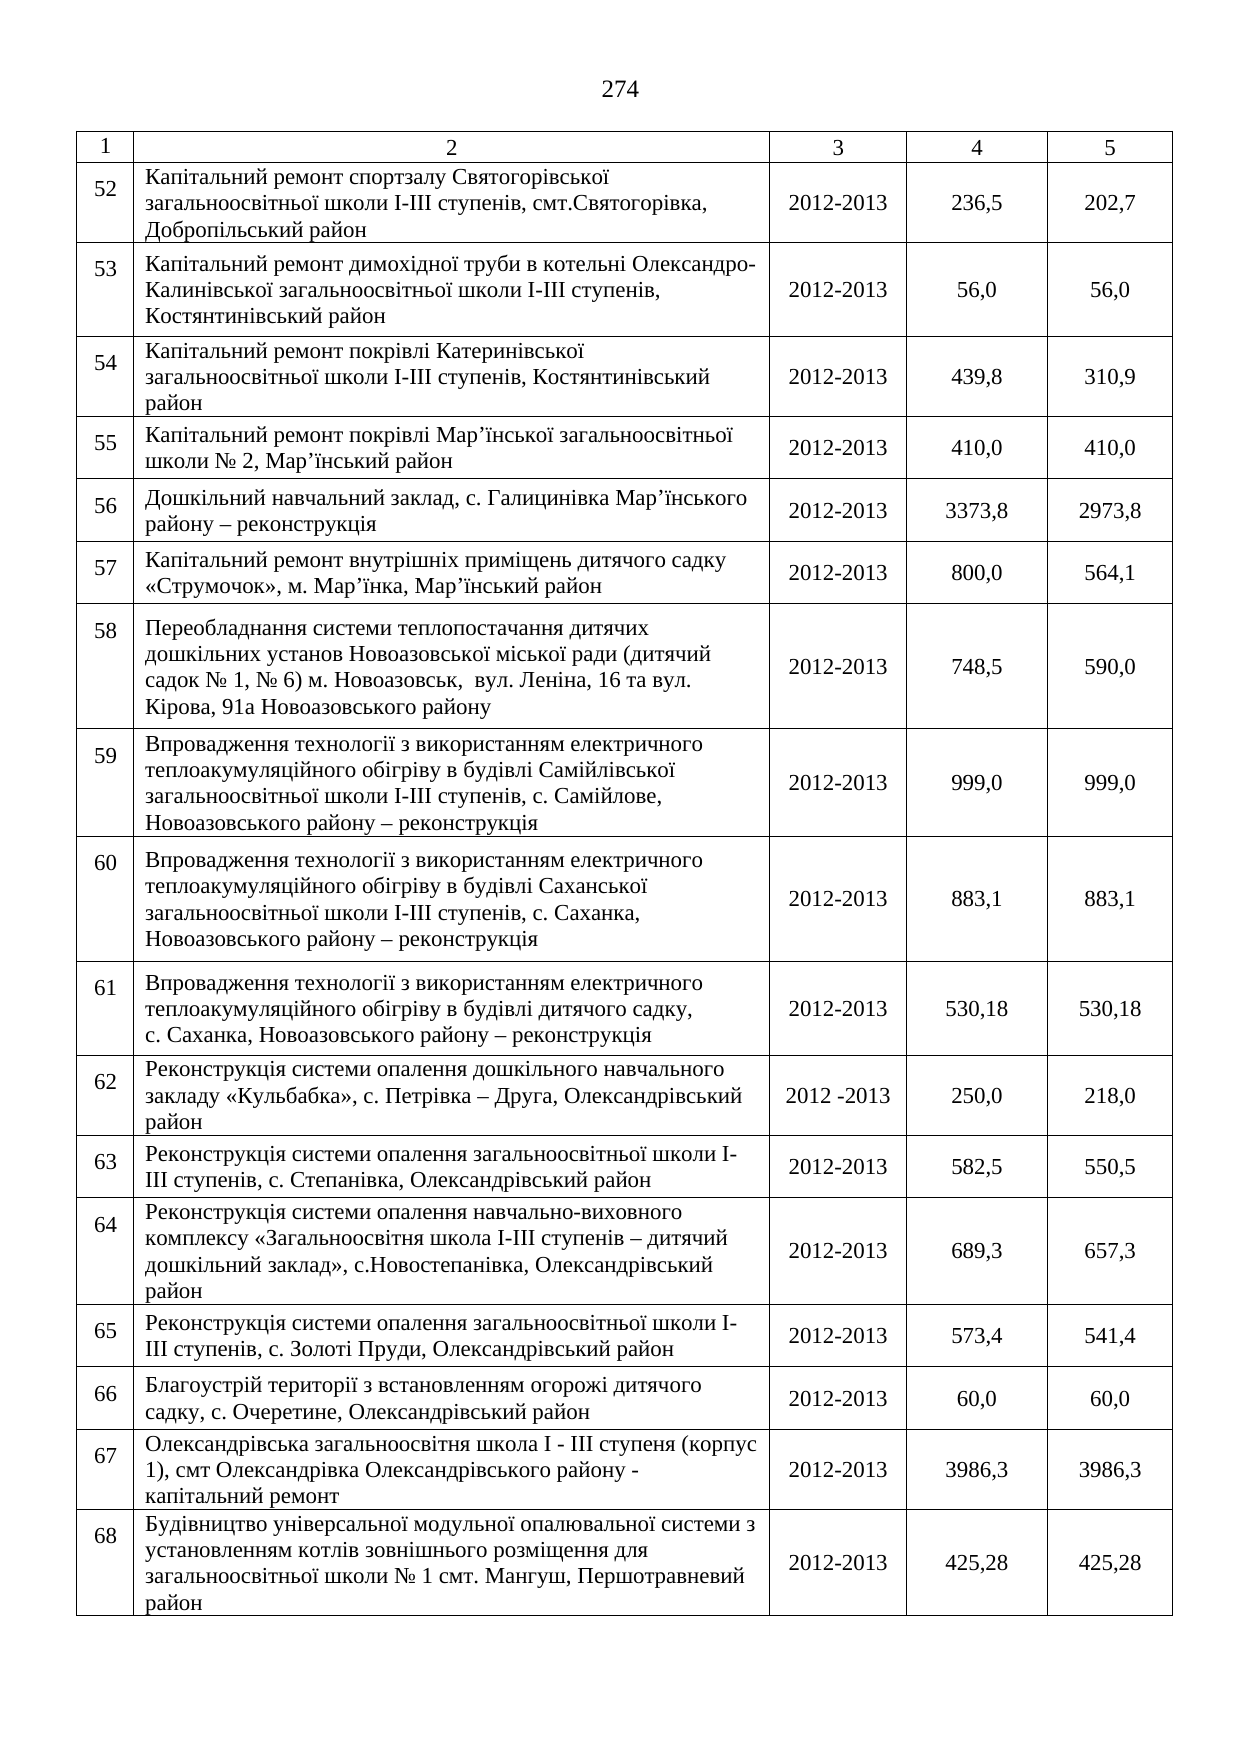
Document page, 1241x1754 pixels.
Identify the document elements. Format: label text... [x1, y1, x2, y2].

table_cell Реконструкція системи опалення дошкільного навчального закладу «Кульбабка», с. Петрівка – Друга, Олександрівський район [134, 1056, 769, 1134]
table_cell 2012-2013 [770, 1305, 906, 1366]
table_cell Реконструкція системи опалення навчально-виховного комплексу «Загальноосвітня школа I-III ступенів – дитячий дошкільний заклад», с.Новостепанівка, Олександрівський район [134, 1198, 769, 1303]
table_cell 55 [77, 417, 133, 478]
table_cell Впровадження технології з використанням електричного теплоакумуляційного обігріву в будівлі дитячого садку, с. Саханка, Новоазовського району – реконструкція [134, 962, 769, 1054]
table_cell 2012-2013 [770, 1367, 906, 1428]
table_header 4 [907, 132, 1047, 162]
table_cell 425,28 [1048, 1510, 1172, 1615]
table_cell 3986,3 [907, 1430, 1047, 1509]
table_cell 66 [77, 1367, 133, 1428]
table_cell Дошкільний навчальний заклад, с. Галицинівка Мар’їнського району – реконструкція [134, 479, 769, 541]
table_cell Реконструкція системи опалення загальноосвітньої школи I-III ступенів, с. Золоті Пруди, Олександрівський район [134, 1305, 769, 1366]
table_cell 56 [77, 479, 133, 541]
table_cell 748,5 [907, 604, 1047, 728]
table_cell 573,4 [907, 1305, 1047, 1366]
table_cell 52 [77, 163, 133, 242]
table_cell 541,4 [1048, 1305, 1172, 1366]
table_cell 53 [77, 243, 133, 336]
table_cell 3373,8 [907, 479, 1047, 541]
table_cell 2012-2013 [770, 163, 906, 242]
table_cell 64 [77, 1198, 133, 1303]
table_cell 883,1 [1048, 837, 1172, 961]
table_header 3 [770, 132, 906, 162]
table_cell 425,28 [907, 1510, 1047, 1615]
table_cell 530,18 [1048, 962, 1172, 1054]
table_cell 999,0 [907, 729, 1047, 836]
table_cell 57 [77, 542, 133, 603]
table_cell 590,0 [1048, 604, 1172, 728]
table_cell 2012-2013 [770, 1430, 906, 1509]
table_cell 61 [77, 962, 133, 1054]
table_header 2 [134, 132, 769, 162]
table_cell Капітальний ремонт спортзалу Святогорівської загальноосвітньої школи I-III ступенів, смт.Святогорівка, Добропільський район [134, 163, 769, 242]
table_cell 56,0 [907, 243, 1047, 336]
table_cell Впровадження технології з використанням електричного теплоакумуляційного обігріву в будівлі Самійлівської загальноосвітньої школи I-III ступенів, с. Самійлове, Новоазовського району – реконструкція [134, 729, 769, 836]
table_cell 2973,8 [1048, 479, 1172, 541]
table_cell 236,5 [907, 163, 1047, 242]
table_cell 550,5 [1048, 1136, 1172, 1197]
table_cell Капітальний ремонт покрівлі Мар’їнської загальноосвітньої школи № 2, Мар’їнський район [134, 417, 769, 478]
table_cell 67 [77, 1430, 133, 1509]
table_cell 2012-2013 [770, 962, 906, 1054]
table_header 1 [77, 132, 133, 162]
table_cell 999,0 [1048, 729, 1172, 836]
table_cell 54 [77, 337, 133, 416]
table_cell 800,0 [907, 542, 1047, 603]
table_cell Впровадження технології з використанням електричного теплоакумуляційного обігріву в будівлі Саханської загальноосвітньої школи I-III ступенів, с. Саханка, Новоазовського району – реконструкція [134, 837, 769, 961]
table_cell 202,7 [1048, 163, 1172, 242]
table_header 5 [1048, 132, 1172, 162]
table_cell 2012-2013 [770, 417, 906, 478]
table_cell 60,0 [907, 1367, 1047, 1428]
table_cell 59 [77, 729, 133, 836]
table_cell 60,0 [1048, 1367, 1172, 1428]
table_cell 2012 -2013 [770, 1056, 906, 1134]
table_cell Олександрівська загальноосвітня школа I - III ступеня (корпус 1), смт Олександрівка Олександрівського району - капітальний ремонт [134, 1430, 769, 1509]
table_cell 2012-2013 [770, 729, 906, 836]
table_cell 250,0 [907, 1056, 1047, 1134]
table_cell 56,0 [1048, 243, 1172, 336]
table_cell 58 [77, 604, 133, 728]
table_cell 530,18 [907, 962, 1047, 1054]
table_cell 657,3 [1048, 1198, 1172, 1303]
table_cell 2012-2013 [770, 1136, 906, 1197]
table_cell 2012-2013 [770, 604, 906, 728]
table_cell 2012-2013 [770, 1510, 906, 1615]
table_cell 410,0 [907, 417, 1047, 478]
table_cell Капітальний ремонт димохідної труби в котельні Олександро-Калинівської загальноосвітньої школи I-III ступенів, Костянтинівський район [134, 243, 769, 336]
table_cell Капітальний ремонт внутрішніх приміщень дитячого садку «Струмочок», м. Мар’їнка, Мар’їнський район [134, 542, 769, 603]
table_cell 60 [77, 837, 133, 961]
table_cell 2012-2013 [770, 1198, 906, 1303]
table_cell 63 [77, 1136, 133, 1197]
table_cell Реконструкція системи опалення загальноосвітньої школи I-III ступенів, с. Степанівка, Олександрівський район [134, 1136, 769, 1197]
table_cell 582,5 [907, 1136, 1047, 1197]
table_cell Будівництво універсальної модульної опалювальної системи з установленням котлів зовнішнього розміщення для загальноосвітньої школи № 1 смт. Мангуш, Першотравневий район [134, 1510, 769, 1615]
table_cell 564,1 [1048, 542, 1172, 603]
table_cell 65 [77, 1305, 133, 1366]
table_cell 439,8 [907, 337, 1047, 416]
table_cell 218,0 [1048, 1056, 1172, 1134]
table_cell 2012-2013 [770, 479, 906, 541]
table_cell Переобладнання системи теплопостачання дитячих дошкільних установ Новоазовської міської ради (дитячий садок № 1, № 6) м. Новоазовськ, вул. Леніна, 16 та вул. Кірова, 91а Новоазовського району [134, 604, 769, 728]
table_cell 68 [77, 1510, 133, 1615]
table_cell 2012-2013 [770, 243, 906, 336]
table_cell 310,9 [1048, 337, 1172, 416]
table_cell 2012-2013 [770, 542, 906, 603]
table_cell 3986,3 [1048, 1430, 1172, 1509]
table_cell Благоустрій території з встановленням огорожі дитячого садку, с. Очеретине, Олександрівський район [134, 1367, 769, 1428]
table_cell 883,1 [907, 837, 1047, 961]
table_cell 410,0 [1048, 417, 1172, 478]
table_cell Капітальний ремонт покрівлі Катеринівської загальноосвітньої школи I-III ступенів, Костянтинівський район [134, 337, 769, 416]
table_cell 689,3 [907, 1198, 1047, 1303]
table_cell 2012-2013 [770, 337, 906, 416]
table_cell 2012-2013 [770, 837, 906, 961]
table_cell 62 [77, 1056, 133, 1134]
